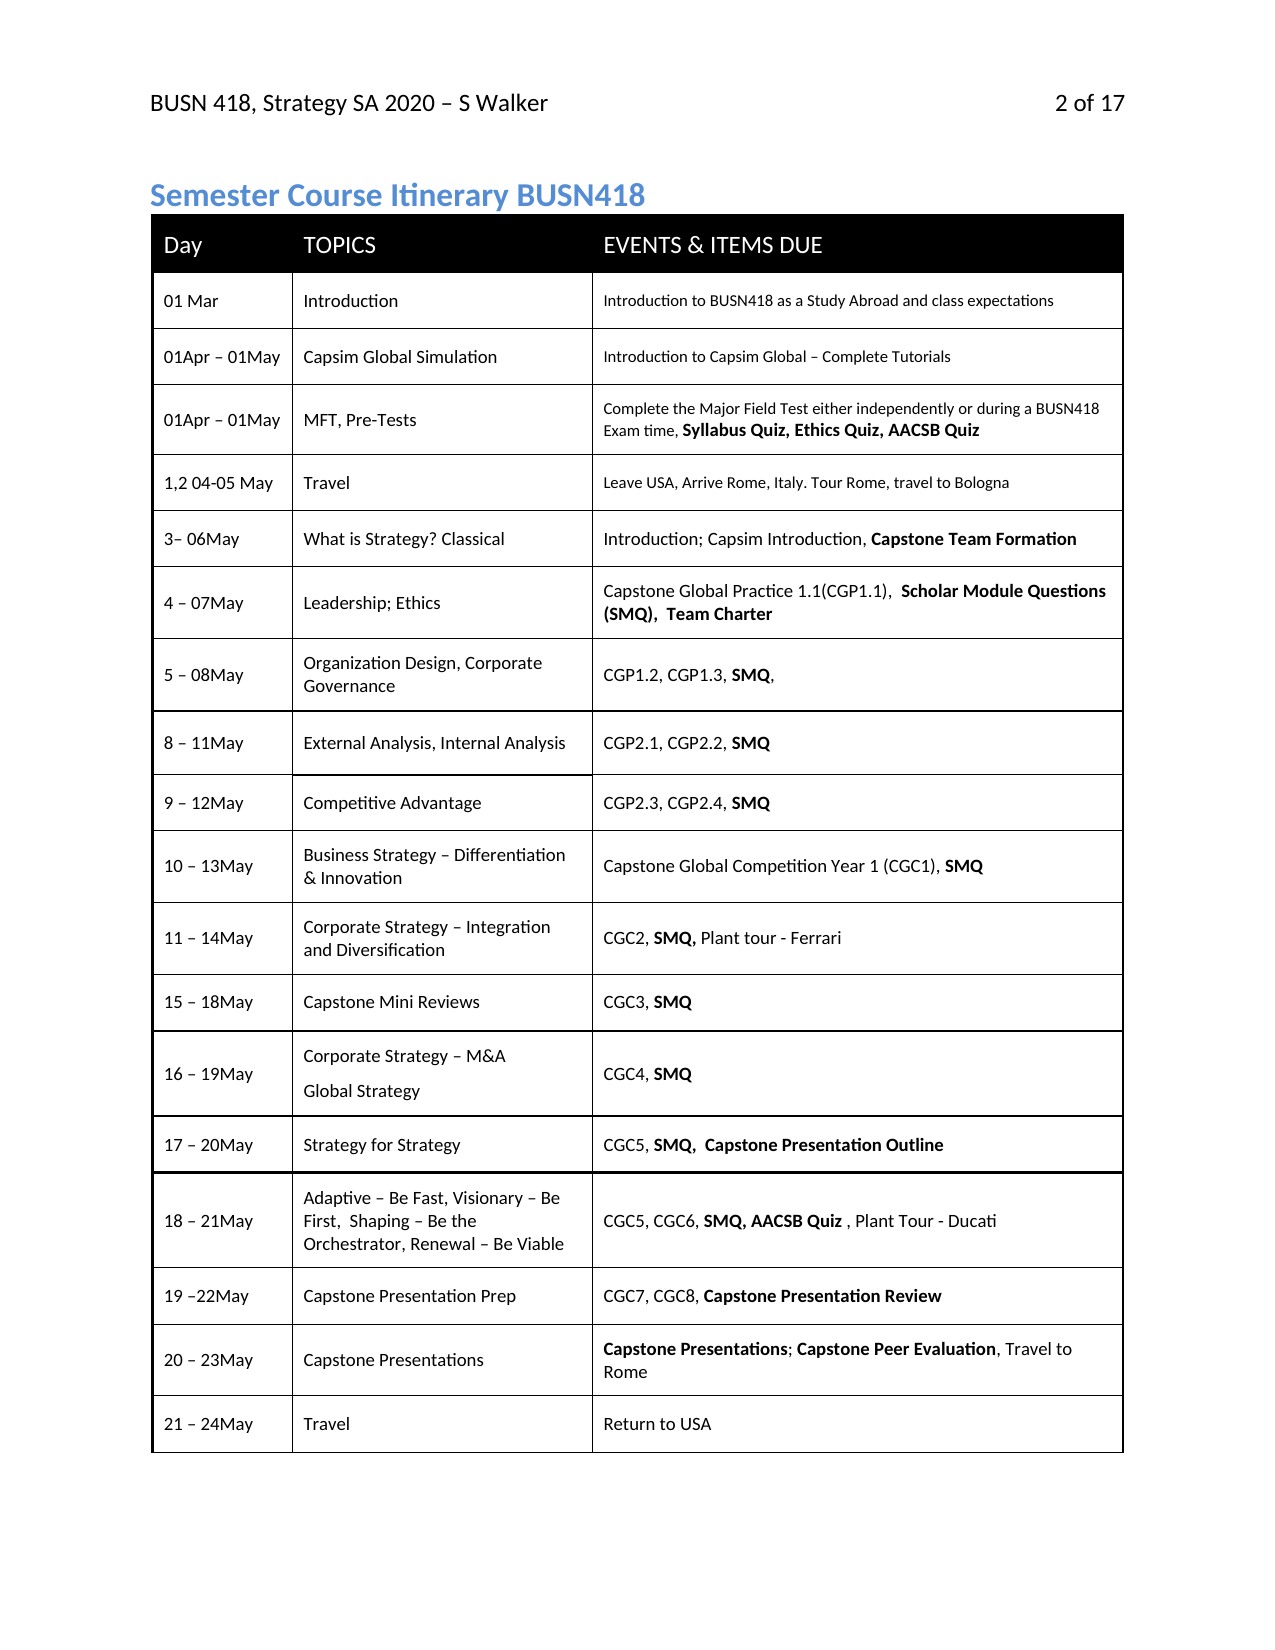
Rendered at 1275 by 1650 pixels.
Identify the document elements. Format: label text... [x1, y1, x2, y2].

table_header TOPICS [293, 216, 591, 272]
table_cell 19 –22May [154, 1268, 292, 1323]
table_cell Strategy for Strategy [293, 1117, 592, 1171]
table_cell Capstone Global Practice 1.1(CGP1.1), Scholar Module Questions (SMQ), Team Charter [593, 567, 1122, 638]
table_cell 18 – 21May [154, 1174, 292, 1267]
table_cell Introduction; Capsim Introduction, Capstone Team Formation [593, 511, 1122, 566]
table_cell Corporate Strategy – M&A Global Strategy [293, 1032, 592, 1115]
table_cell 5 – 08May [154, 639, 292, 710]
table_cell MFT, Pre-Tests [293, 385, 592, 454]
table_cell Leadership; Ethics [293, 567, 592, 638]
table_cell Introduction to BUSN418 as a Study Abroad and class expectations [593, 273, 1122, 328]
table_cell CGC7, CGC8, Capstone Presentation Review [593, 1268, 1122, 1323]
table_cell Complete the Major Field Test either independently or during a BUSN418 Exam time, Syllabus Quiz, Ethics Quiz, AACSB Quiz [593, 385, 1122, 454]
table_cell CGP2.3, CGP2.4, SMQ [593, 775, 1122, 830]
table_cell CGC3, SMQ [593, 975, 1122, 1030]
table_cell Return to USA [593, 1396, 1122, 1452]
table_cell 17 – 20May [154, 1117, 292, 1171]
table_cell 4 – 07May [154, 567, 292, 638]
table_header EVENTS & ITEMS DUE [593, 216, 1122, 272]
table_cell CGC5, SMQ, Capstone Presentation Outline [593, 1117, 1122, 1171]
table_cell Capsim Global Simulation [293, 329, 592, 384]
table_cell Capstone Global Competition Year 1 (CGC1), SMQ [593, 831, 1122, 902]
table_cell 8 – 11May [154, 712, 292, 773]
table_cell Capstone Presentation Prep [293, 1268, 592, 1323]
table_cell Travel [293, 455, 592, 510]
table_cell 16 – 19May [154, 1032, 292, 1115]
table_cell Adaptive – Be Fast, Visionary – Be First, Shaping – Be the Orchestrator, Renewal – Be Viable [293, 1174, 592, 1267]
table_cell 1,2 04-05 May [154, 455, 292, 510]
table_cell Leave USA, Arrive Rome, Italy. Tour Rome, travel to Bologna [593, 455, 1122, 510]
table_cell 3– 06May [154, 511, 292, 566]
table_cell 01Apr – 01May [154, 385, 292, 454]
table_cell 21 – 24May [154, 1396, 292, 1452]
table_cell Travel [293, 1396, 592, 1452]
table_cell 15 – 18May [154, 975, 292, 1030]
table_cell CGP1.2, CGP1.3, SMQ, [593, 639, 1122, 710]
table_cell CGP2.1, CGP2.2, SMQ [593, 712, 1122, 773]
table_cell 20 – 23May [154, 1325, 292, 1395]
table_cell 9 – 12May [154, 775, 292, 830]
table_cell Business Strategy – Differentiation & Innovation [293, 831, 592, 902]
table_cell Competitive Advantage [293, 776, 592, 830]
table_cell CGC4, SMQ [593, 1032, 1122, 1115]
table_cell Organization Design, Corporate Governance [293, 639, 592, 710]
table_cell What is Strategy? Classical [293, 511, 592, 566]
table_cell 11 – 14May [154, 903, 292, 973]
table_header Day [154, 216, 291, 272]
table_cell External Analysis, Internal Analysis [293, 712, 592, 773]
table_cell Introduction [293, 273, 592, 328]
table_cell 01Apr – 01May [154, 329, 292, 384]
table_cell CGC2, SMQ, Plant tour - Ferrari [593, 903, 1122, 973]
table_cell 10 – 13May [154, 831, 292, 902]
table_cell Capstone Presentations; Capstone Peer Evaluation, Travel to Rome [593, 1325, 1122, 1395]
table_cell Capstone Mini Reviews [293, 975, 592, 1030]
subtitle Semester Course Itinerary BUSN418 [150, 173, 1125, 214]
table_cell CGC5, CGC6, SMQ, AACSB Quiz , Plant Tour - Ducati [593, 1174, 1122, 1267]
table_cell Introduction to Capsim Global – Complete Tutorials [593, 329, 1122, 384]
table_cell Capstone Presentations [293, 1325, 592, 1395]
table_cell Corporate Strategy – Integration and Diversification [293, 903, 592, 973]
table_cell 01 Mar [154, 273, 292, 328]
